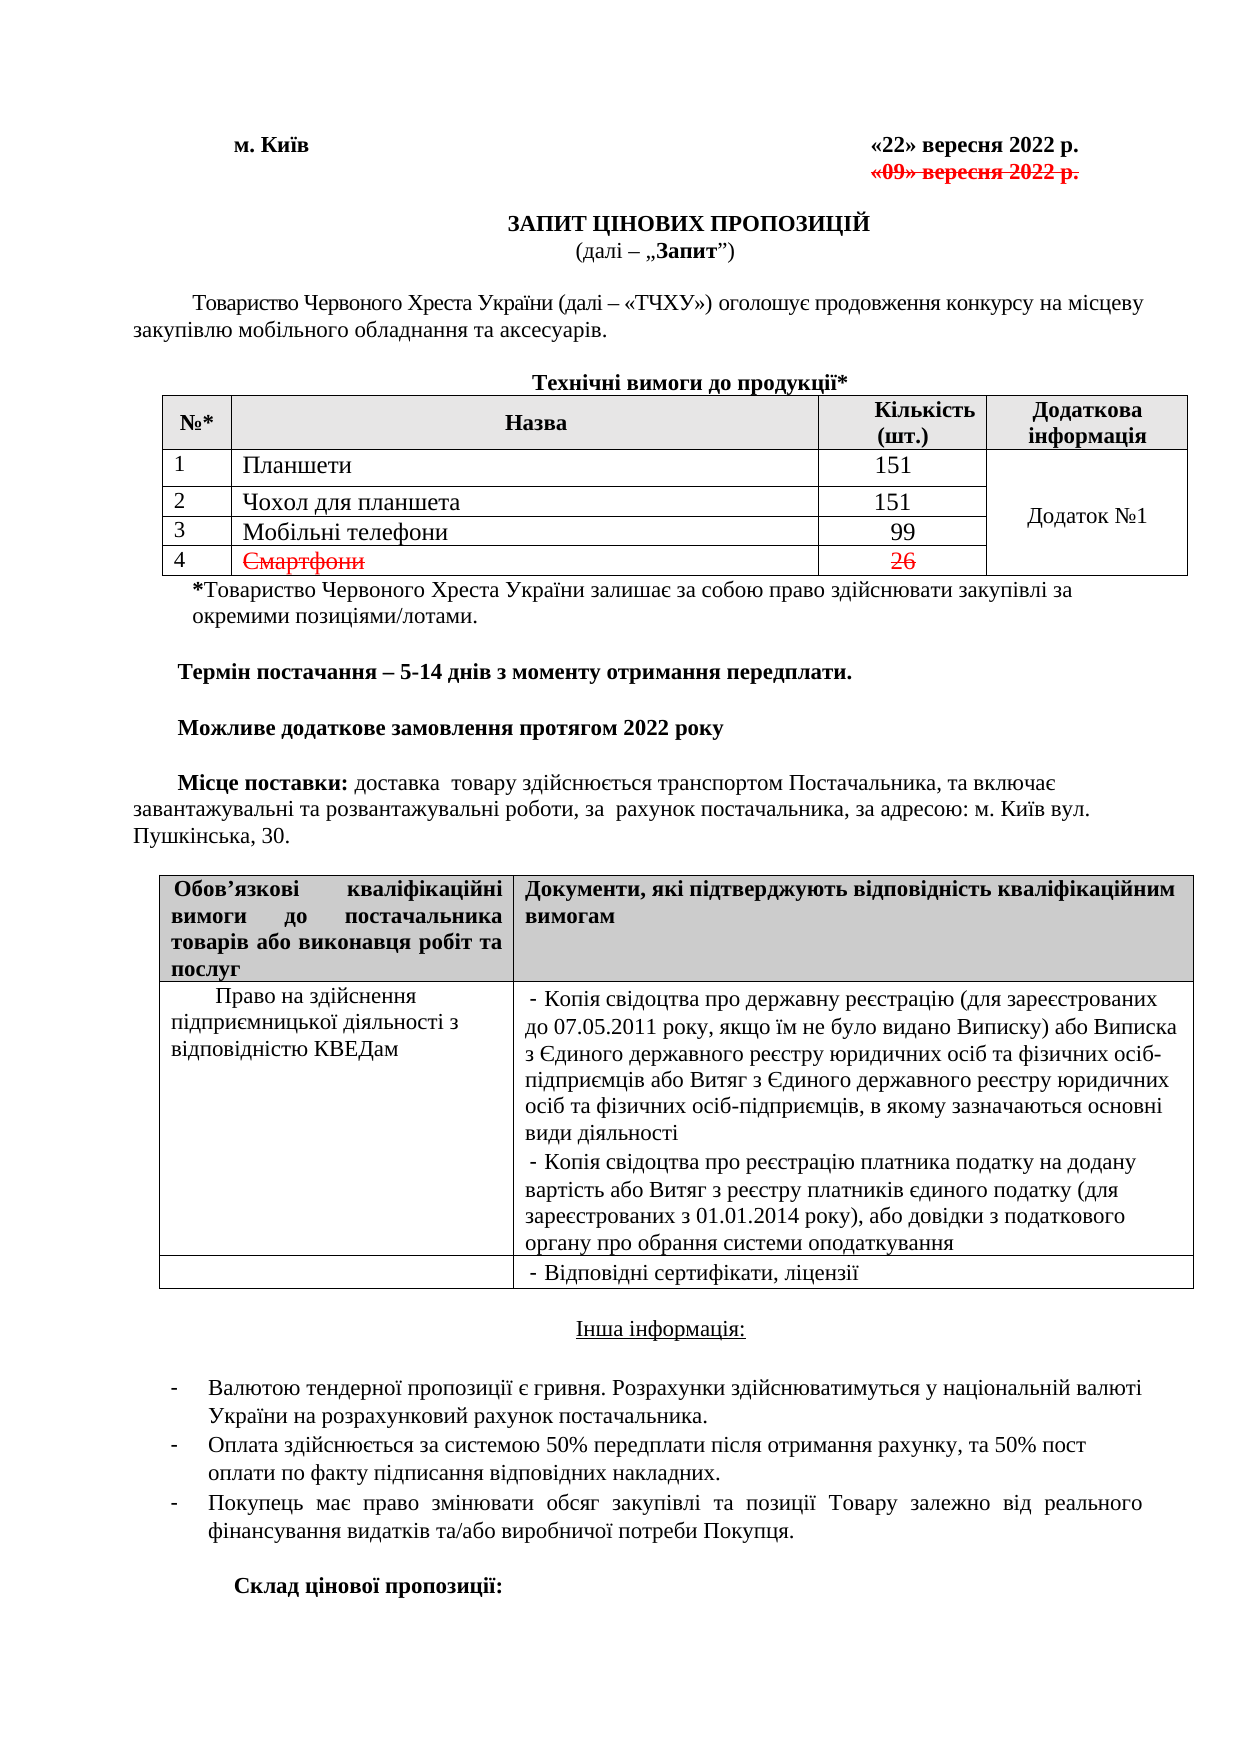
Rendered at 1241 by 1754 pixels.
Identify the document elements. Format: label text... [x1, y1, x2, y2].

text *Товариство Червоного Хреста України залишає за собою право здійснювати закупівлі за окремими позиціями/лотами. [192, 576, 1144, 629]
table_cell 26 [819, 546, 986, 575]
text м. Київ «22» вересня 2022 р. [189, 131, 1144, 158]
table_cell [160, 1256, 513, 1288]
table_cell Планшети [232, 450, 818, 486]
table_cell 2 [163, 487, 231, 516]
table_cell Копія свідоцтва про державну реєстрацію (для зареєстрованих до 07.05.2011 року, якщо їм не було видано Виписку) або Виписка з Єдиного державного реєстру юридичних осіб та фізичних осіб-підприємців або Витяг з Єдиного державного реєстру юридичних осіб та фізичних осіб-підприємців, в якому зазначаються основні види діяльності Копія свідоцтва про реєстрацію платника податку на додану вартість або Витяг з реєстру платників єдиного податку (для зареєстрованих з 01.01.2014 року), або довідки з податкового органу про обрання системи оподаткування [514, 982, 1193, 1255]
text Інша інформація: [133, 1315, 1144, 1341]
table_cell 99 [819, 517, 986, 545]
table_cell Відповідні сертифікати, ліцензії [514, 1256, 1193, 1288]
text Місце поставки: доставка товару здійснюється транспортом Постачальника, та включає завантажувальні та розвантажувальні роботи, за рахунок постачальника, за адресою: м. Київ вул. Пушкінська, 30. [133, 769, 1144, 848]
table_header Кількість (шт.) [819, 396, 986, 449]
table_cell Мобільні телефони [232, 517, 818, 545]
table_cell Право на здійснення підприємницької діяльності з відповідністю КВЕДам [160, 982, 513, 1255]
table_header Додаткова інформація [987, 396, 1187, 449]
table_header Назва [232, 396, 818, 449]
table_cell 1 [163, 450, 231, 486]
table_cell Смартфони [232, 546, 818, 575]
text «09» вересня 2022 р. [826, 158, 1144, 184]
list Оплата здійснюється за системою 50% передплати після отримання рахунку, та 50% пост оплати по факту підписання відповідних накладних. [170, 1457, 1144, 1515]
table_cell Чохол для планшета [232, 487, 818, 516]
text ЗАПИТ ЦІНОВИХ ПРОПОЗИЦІЙ [189, 210, 1144, 237]
text Термін постачання – 5-14 днів з моменту отримання передплати. [133, 658, 1144, 684]
text (далі – „Запит”) [133, 237, 1144, 263]
table_cell 4 [163, 546, 231, 575]
text Технічні вимоги до продукції* [192, 368, 1144, 395]
list Покупець має право змінювати обсяг закупівлі та позиції Товару залежно від реального фінансування видатків та/або виробничої потреби Покупця. [170, 1544, 1144, 1602]
table_header Обов’язкові кваліфікаційні вимоги до постачальника товарів або виконавця робіт та послуг [160, 876, 513, 981]
table_header Документи, які підтверджують відповідність кваліфікаційним вимогам [514, 876, 1193, 981]
table_cell 3 [163, 517, 231, 545]
table_cell Додаток №1 [987, 450, 1187, 575]
list Валютою тендерної пропозиції є гривня. Розрахунки здійснюватимуться у національній валюті України на розрахунковий рахунок постачальника. [170, 1371, 1144, 1428]
table_cell 151 [819, 487, 986, 516]
text Можливе додаткове замовлення протягом 2022 року [133, 713, 1144, 740]
text Товариство Червоного Хреста України (далі – «ТЧХУ») оголошує продовження конкурсу на місцеву закупівлю мобільного обладнання та аксесуарів. [133, 289, 1144, 342]
table_cell 151 [819, 450, 986, 486]
table_header №* [163, 396, 231, 449]
